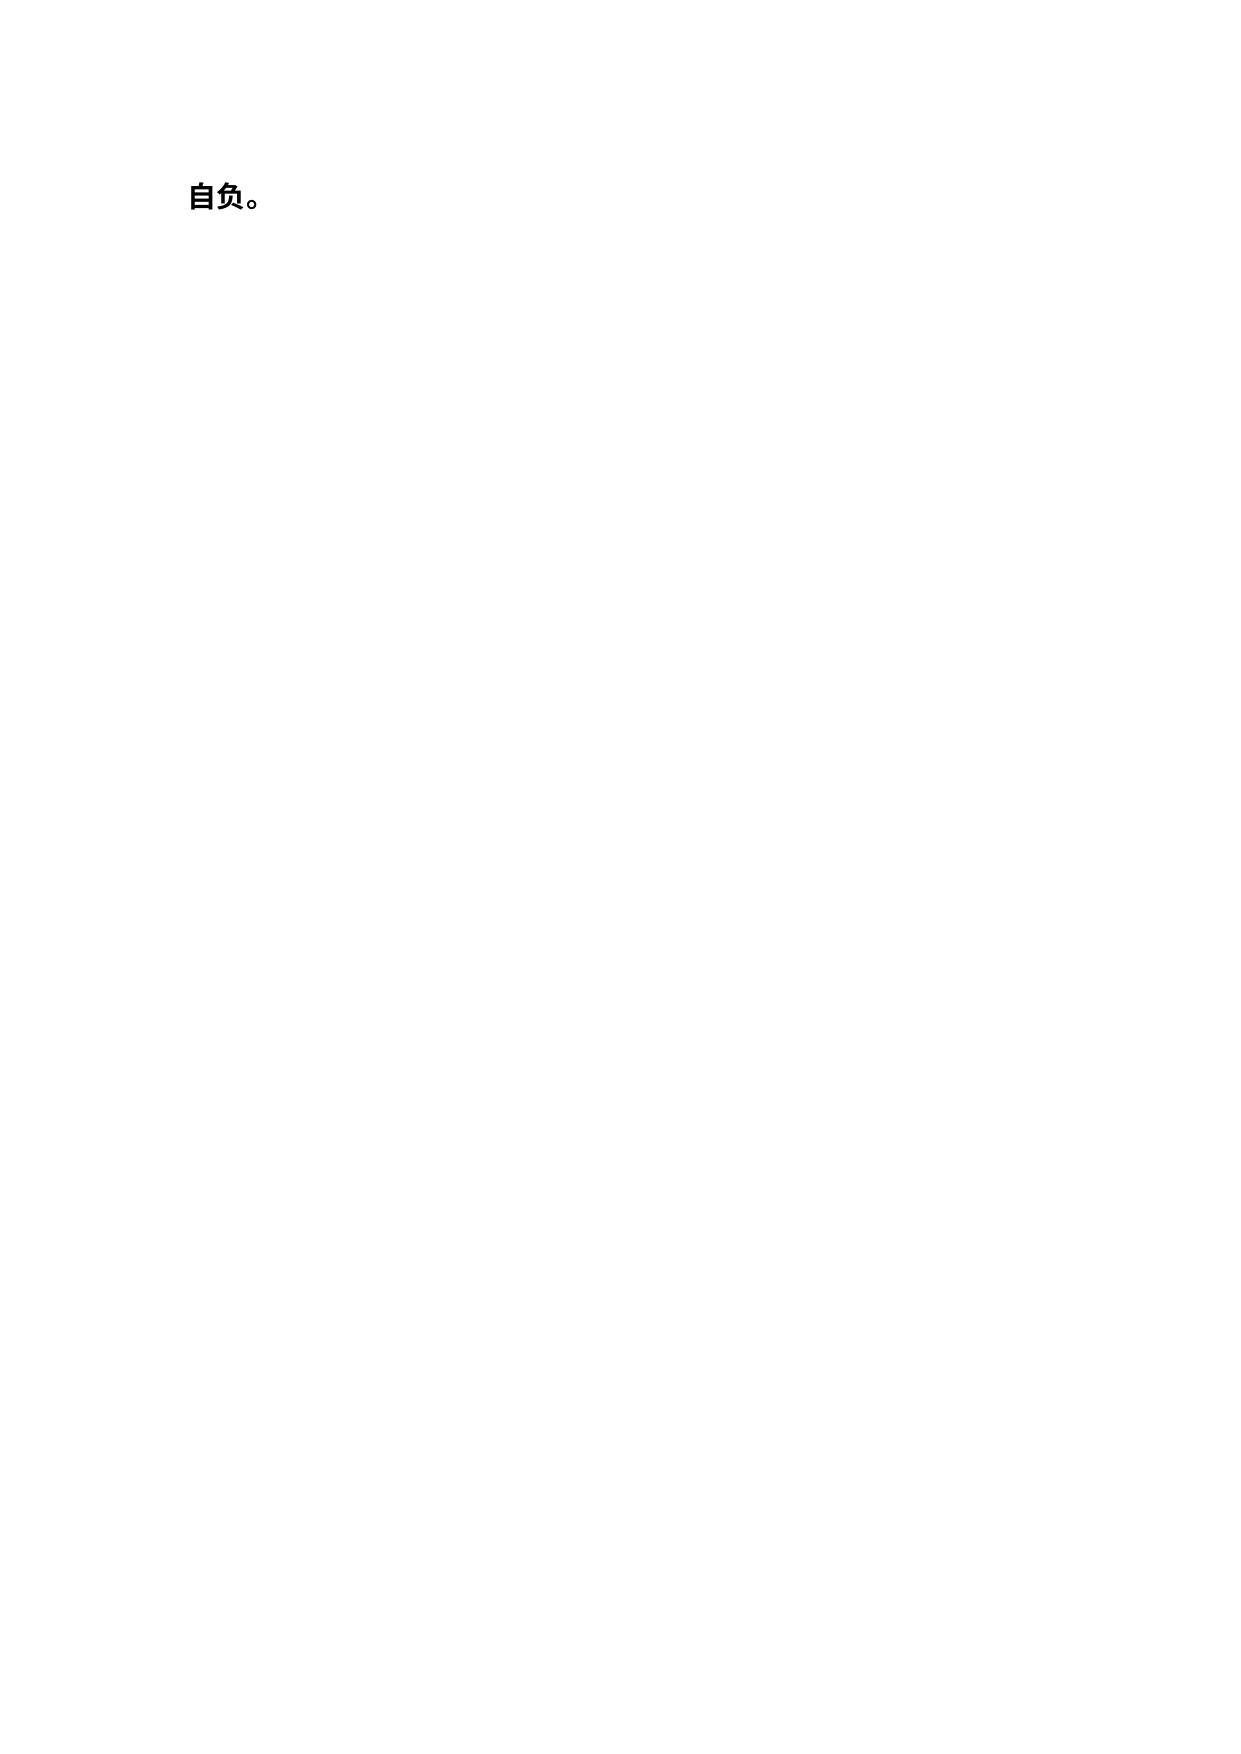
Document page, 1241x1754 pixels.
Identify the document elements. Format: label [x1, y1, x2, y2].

text [187, 162, 1053, 227]
